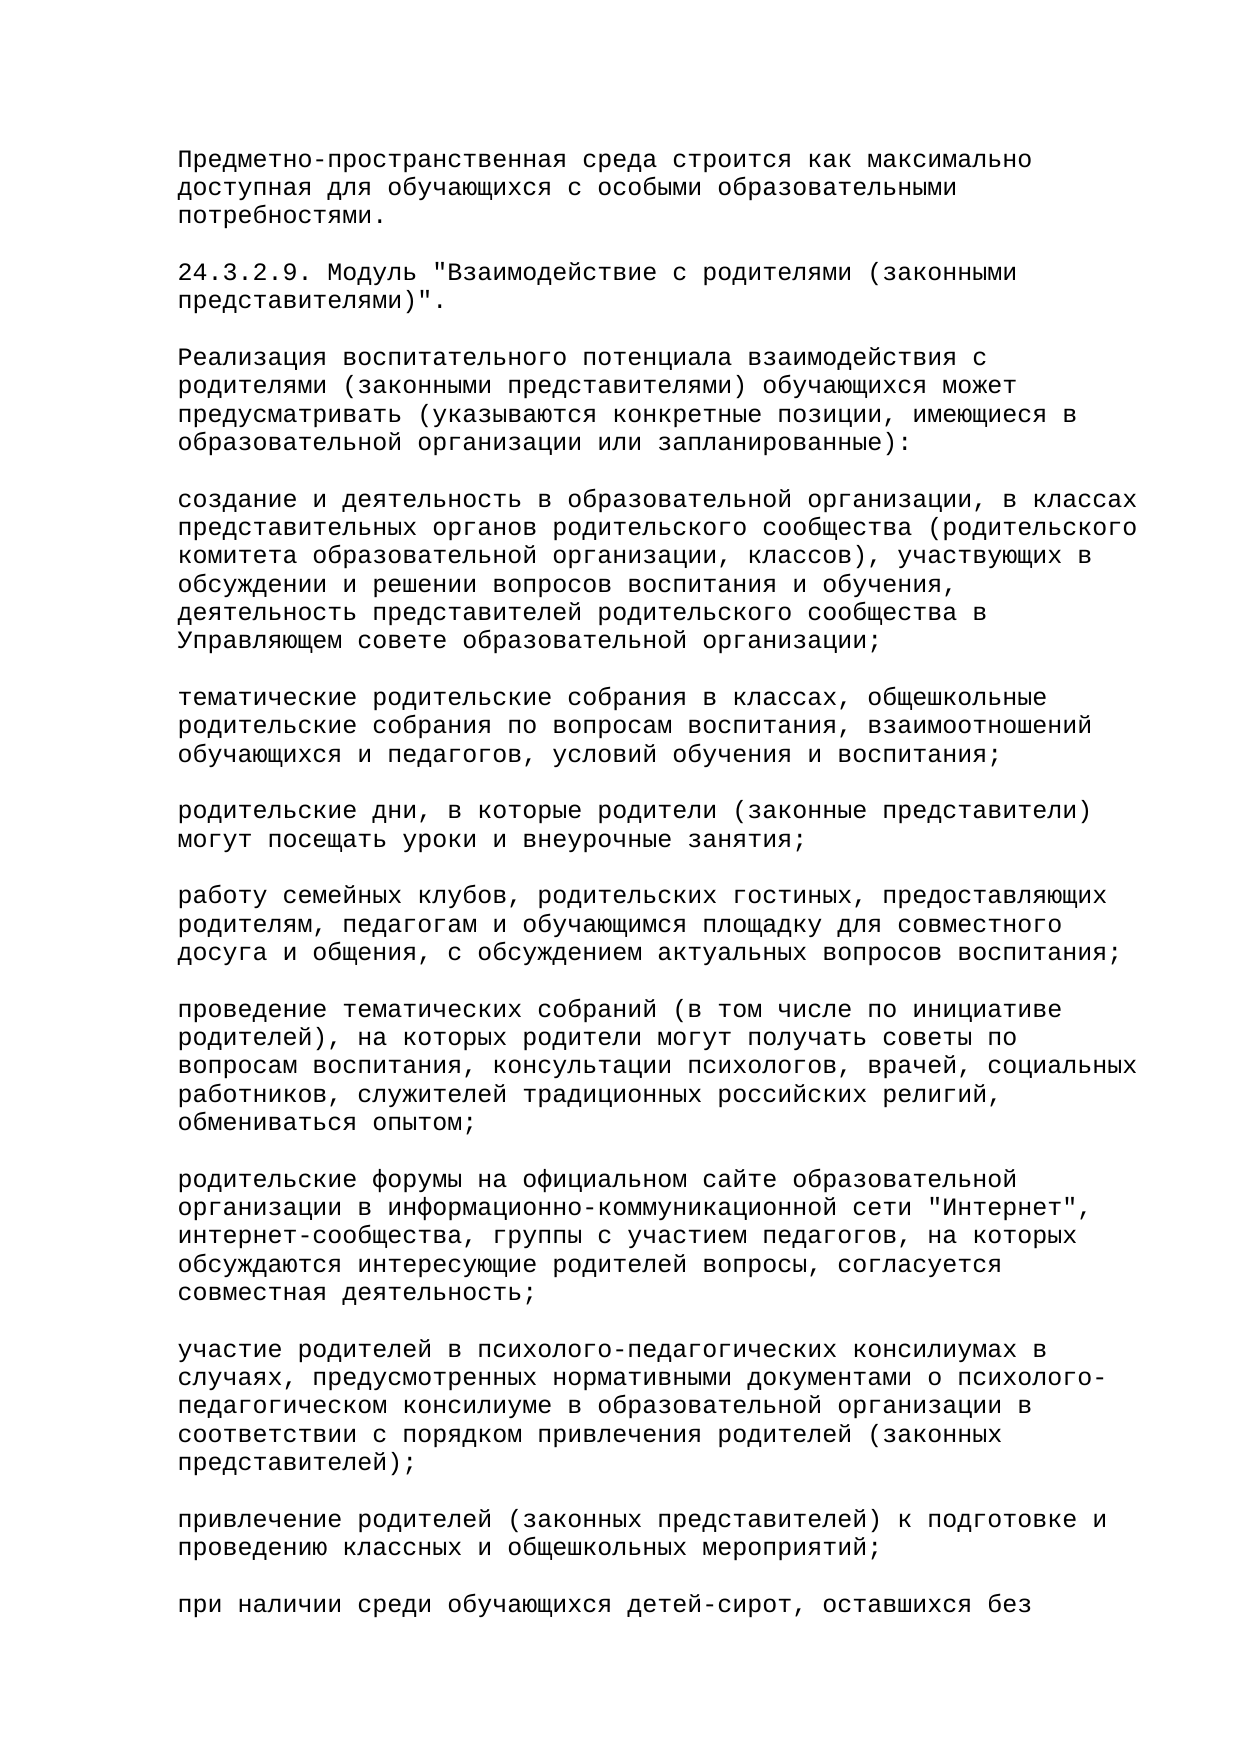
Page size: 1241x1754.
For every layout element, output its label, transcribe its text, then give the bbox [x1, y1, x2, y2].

text тематические родительские собрания в классах, общешкольные родительские собрания по вопросам воспитания, взаимоотношений обучающихся и педагогов, условий обучения и воспитания; [177, 656, 1152, 770]
text родительские форумы на официальном сайте образовательной организации в информационно-коммуникационной сети "Интернет", интернет-сообщества, группы с участием педагогов, на которых обсуждаются интересующие родителей вопросы, согласуется совместная деятельность; [177, 1138, 1152, 1308]
text 24.3.2.9. Модуль "Взаимодействие с родителями (законными представителями)". [177, 231, 1152, 316]
text привлечение родителей (законных представителей) к подготовке и проведению классных и общешкольных мероприятий; [177, 1478, 1152, 1563]
text родительские дни, в которые родители (законные представители) могут посещать уроки и внеурочные занятия; [177, 770, 1152, 855]
text работу семейных клубов, родительских гостиных, предоставляющих родителям, педагогам и обучающимся площадку для совместного досуга и общения, с обсуждением актуальных вопросов воспитания; [177, 855, 1152, 968]
text Реализация воспитательного потенциала взаимодействия с родителями (законными представителями) обучающихся может предусматривать (указываются конкретные позиции, имеющиеся в образовательной организации или запланированные): [177, 316, 1152, 458]
text проведение тематических собраний (в том числе по инициативе родителей), на которых родители могут получать советы по вопросам воспитания, консультации психологов, врачей, социальных работников, служителей традиционных российских религий, обмениваться опытом; [177, 968, 1152, 1138]
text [177, 1563, 1152, 1620]
text Предметно-пространственная среда строится как максимально доступная для обучающихся с особыми образовательными потребностями. [177, 118, 1152, 231]
text создание и деятельность в образовательной организации, в классах представительных органов родительского сообщества (родительского комитета образовательной организации, классов), участвующих в обсуждении и решении вопросов воспитания и обучения, деятельность представителей родительского сообщества в Управляющем совете образовательной организации; [177, 458, 1152, 656]
text участие родителей в психолого-педагогических консилиумах в случаях, предусмотренных нормативными документами о психолого-педагогическом консилиуме в образовательной организации в соответствии с порядком привлечения родителей (законных представителей); [177, 1308, 1152, 1478]
